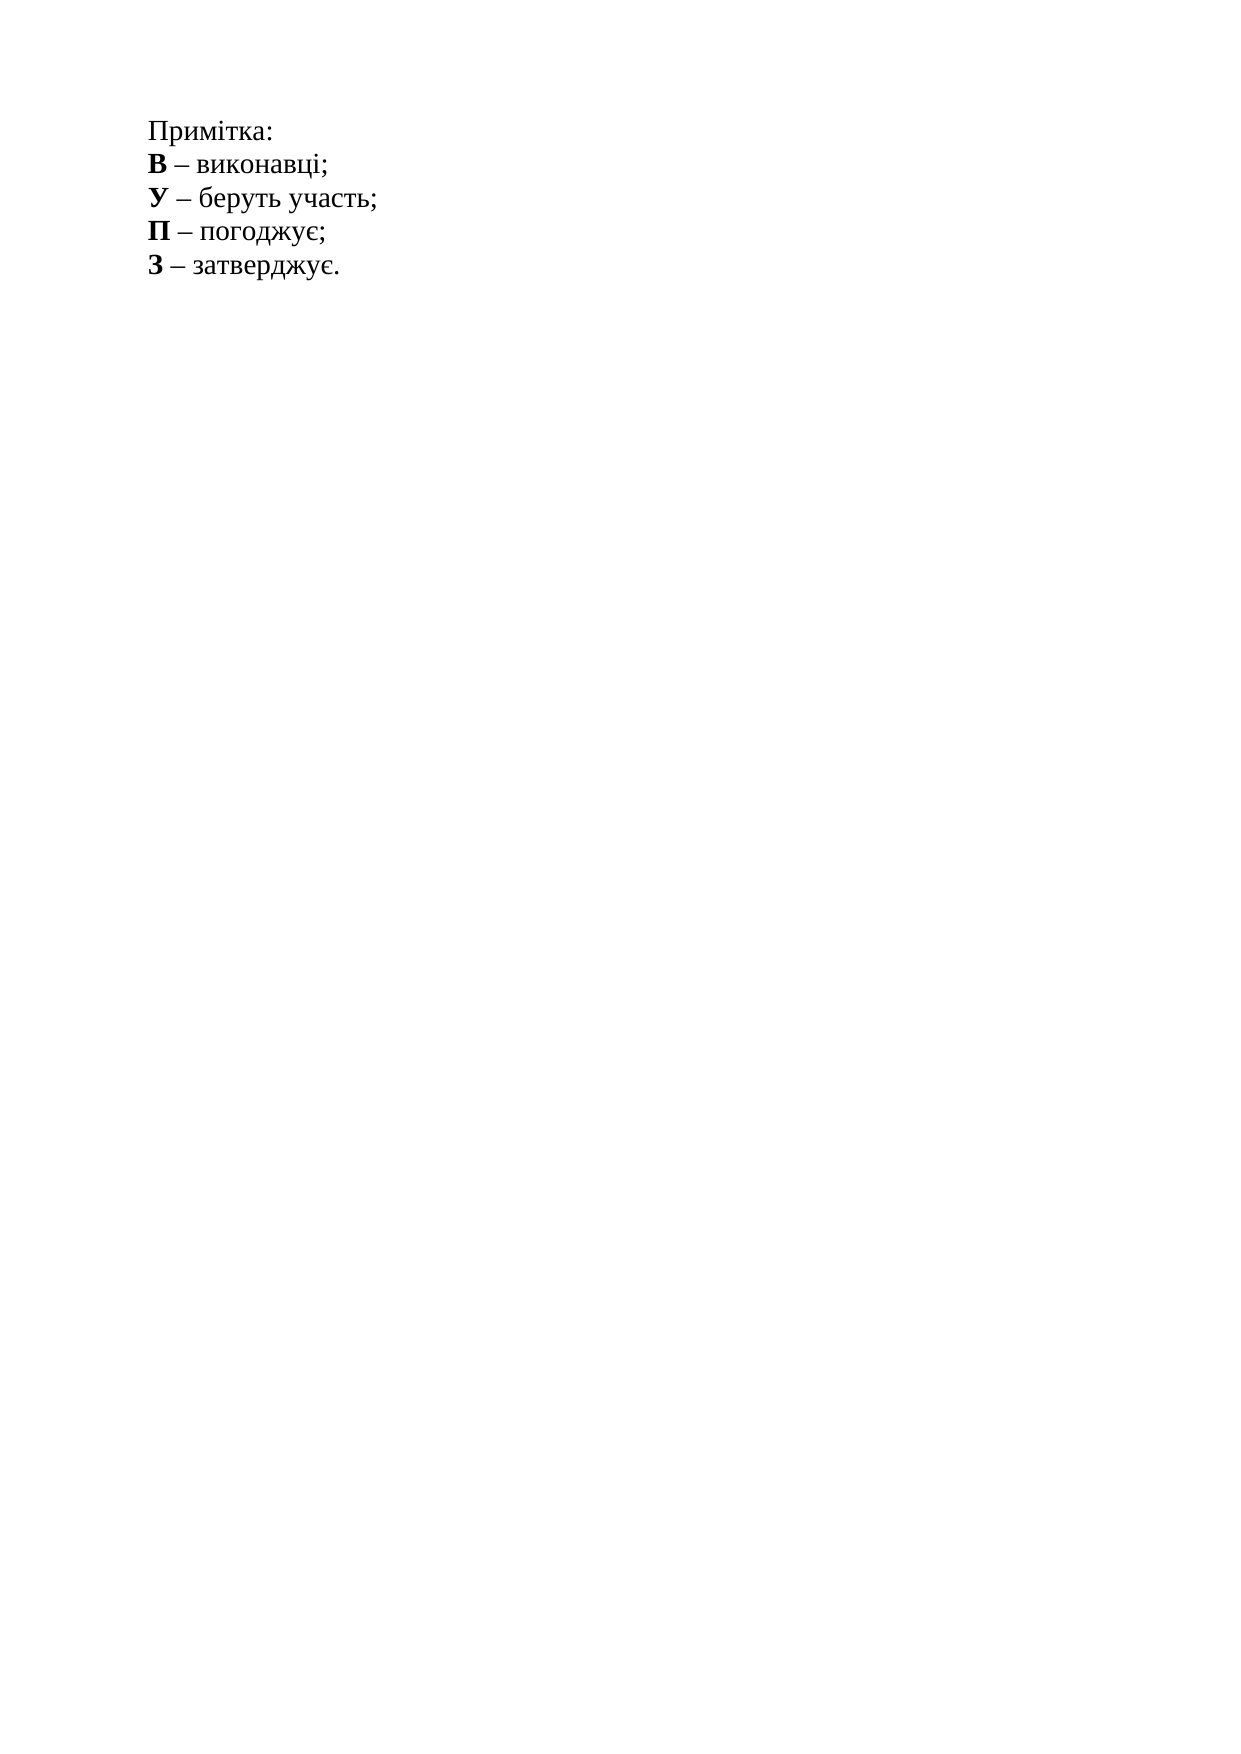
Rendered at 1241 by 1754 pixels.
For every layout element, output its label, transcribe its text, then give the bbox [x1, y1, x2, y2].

text У – беруть участь; [148, 180, 1152, 213]
text Примітка: [148, 113, 1152, 146]
text В – виконавці; [148, 146, 1152, 180]
text З – затверджує. [148, 247, 1152, 280]
text П – погоджує; [148, 213, 1152, 247]
